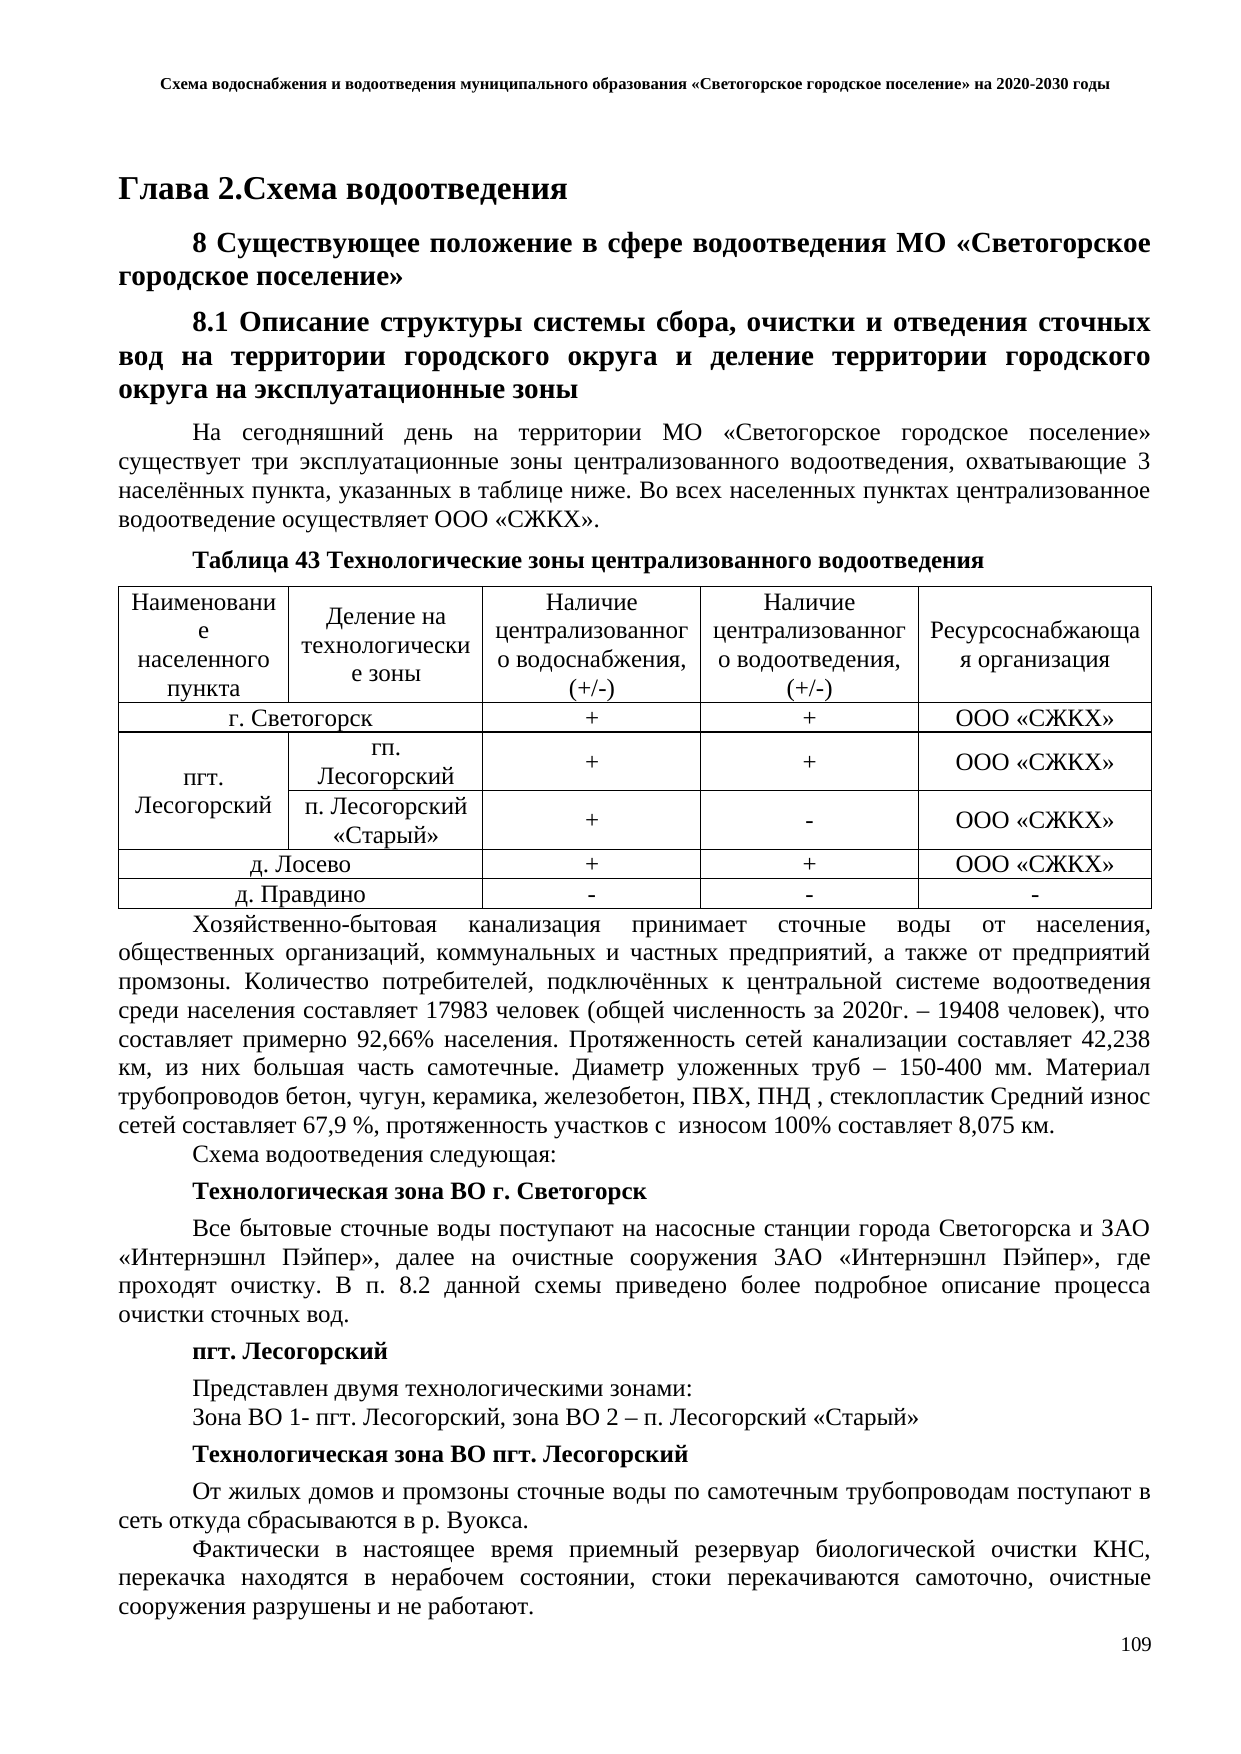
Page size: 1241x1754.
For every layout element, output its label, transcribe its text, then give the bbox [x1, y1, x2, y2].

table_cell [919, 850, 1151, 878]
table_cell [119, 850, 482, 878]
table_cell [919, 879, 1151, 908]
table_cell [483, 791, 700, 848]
text 8.1 Описание структуры системы сбора, очистки и отведения сточных вод на территории городского округа и деление территории городского округа на эксплуатационные зоны [118, 304, 1152, 405]
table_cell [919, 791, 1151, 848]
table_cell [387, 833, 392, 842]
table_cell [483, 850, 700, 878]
text Технологическая зона ВО г. Светогорск [118, 1176, 1152, 1204]
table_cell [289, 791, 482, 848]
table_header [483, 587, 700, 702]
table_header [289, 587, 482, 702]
text Представлен двумя технологическими зонами: [118, 1373, 1152, 1402]
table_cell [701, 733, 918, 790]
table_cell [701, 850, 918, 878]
text 8 Существующее положение в сфере водоотведения МО «Светогорское городское поселение» [118, 225, 1152, 292]
text На сегодняшний день на территории МО «Светогорское городское поселение» существует три эксплуатационные зоны централизованного водоотведения, охватывающие 3 населённых пункта, указанных в таблице ниже. Во всех населенных пунктах централизованное водоотведение осуществляет ООО «СЖКХ». [118, 417, 1152, 532]
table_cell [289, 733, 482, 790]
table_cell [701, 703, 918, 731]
text Технологическая зона ВО пгт. Лесогорский [118, 1439, 1152, 1468]
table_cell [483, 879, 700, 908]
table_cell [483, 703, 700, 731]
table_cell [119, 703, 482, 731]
text Глава 2.Схема водоотведения [118, 168, 1152, 206]
text Все бытовые сточные воды поступают на насосные станции города Светогорска и ЗАО «Интернэшнл Пэйпер», далее на очистные сооружения ЗАО «Интернэшнл Пэйпер», где проходят очистку. В п. 8.2 данной схемы приведено более подробное описание процесса очистки сточных вод. [118, 1213, 1152, 1328]
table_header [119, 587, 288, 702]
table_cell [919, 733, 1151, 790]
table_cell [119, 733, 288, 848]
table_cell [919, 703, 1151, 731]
text Таблица 43 Технологические зоны централизованного водоотведения [118, 545, 1152, 574]
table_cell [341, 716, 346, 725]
text От жилых домов и промзоны сточные воды по самотечным трубопроводам поступают в сеть откуда сбрасываются в р. Вуокса. [118, 1476, 1152, 1534]
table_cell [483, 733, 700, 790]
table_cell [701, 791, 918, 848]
text пгт. Лесогорский [118, 1336, 1152, 1365]
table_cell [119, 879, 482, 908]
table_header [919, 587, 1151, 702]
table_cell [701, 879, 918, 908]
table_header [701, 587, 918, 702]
text Фактически в настоящее время приемный резервуар биологической очистки КНС, перекачка находятся в нерабочем состоянии, стоки перекачиваются самоточно, очистные сооружения разрушены и не работают. [118, 1534, 1152, 1620]
text Зона ВО 1- пгт. Лесогорский, зона ВО 2 – п. Лесогорский «Старый» [118, 1402, 1152, 1431]
text Схема водоотведения следующая: [118, 1139, 1152, 1167]
text Хозяйственно-бытовая канализация принимает сточные воды от населения, общественных организаций, коммунальных и частных предприятий, а также от предприятий промзоны. Количество потребителей, подключённых к центральной системе водоотведения среди населения составляет 17983 человек (общей численность за 2020г. – 19408 человек), что составляет примерно 92,66% населения. Протяженность сетей канализации составляет 42,238 км, из них большая часть самотечные. Диаметр уложенных труб – 150-400 мм. Материал трубопроводов бетон, чугун, керамика, железобетон, ПВХ, ПНД , стеклопластик Средний износ сетей составляет 67,9 %, протяженность участков с износом 100% составляет 8,075 км. [118, 909, 1152, 1139]
